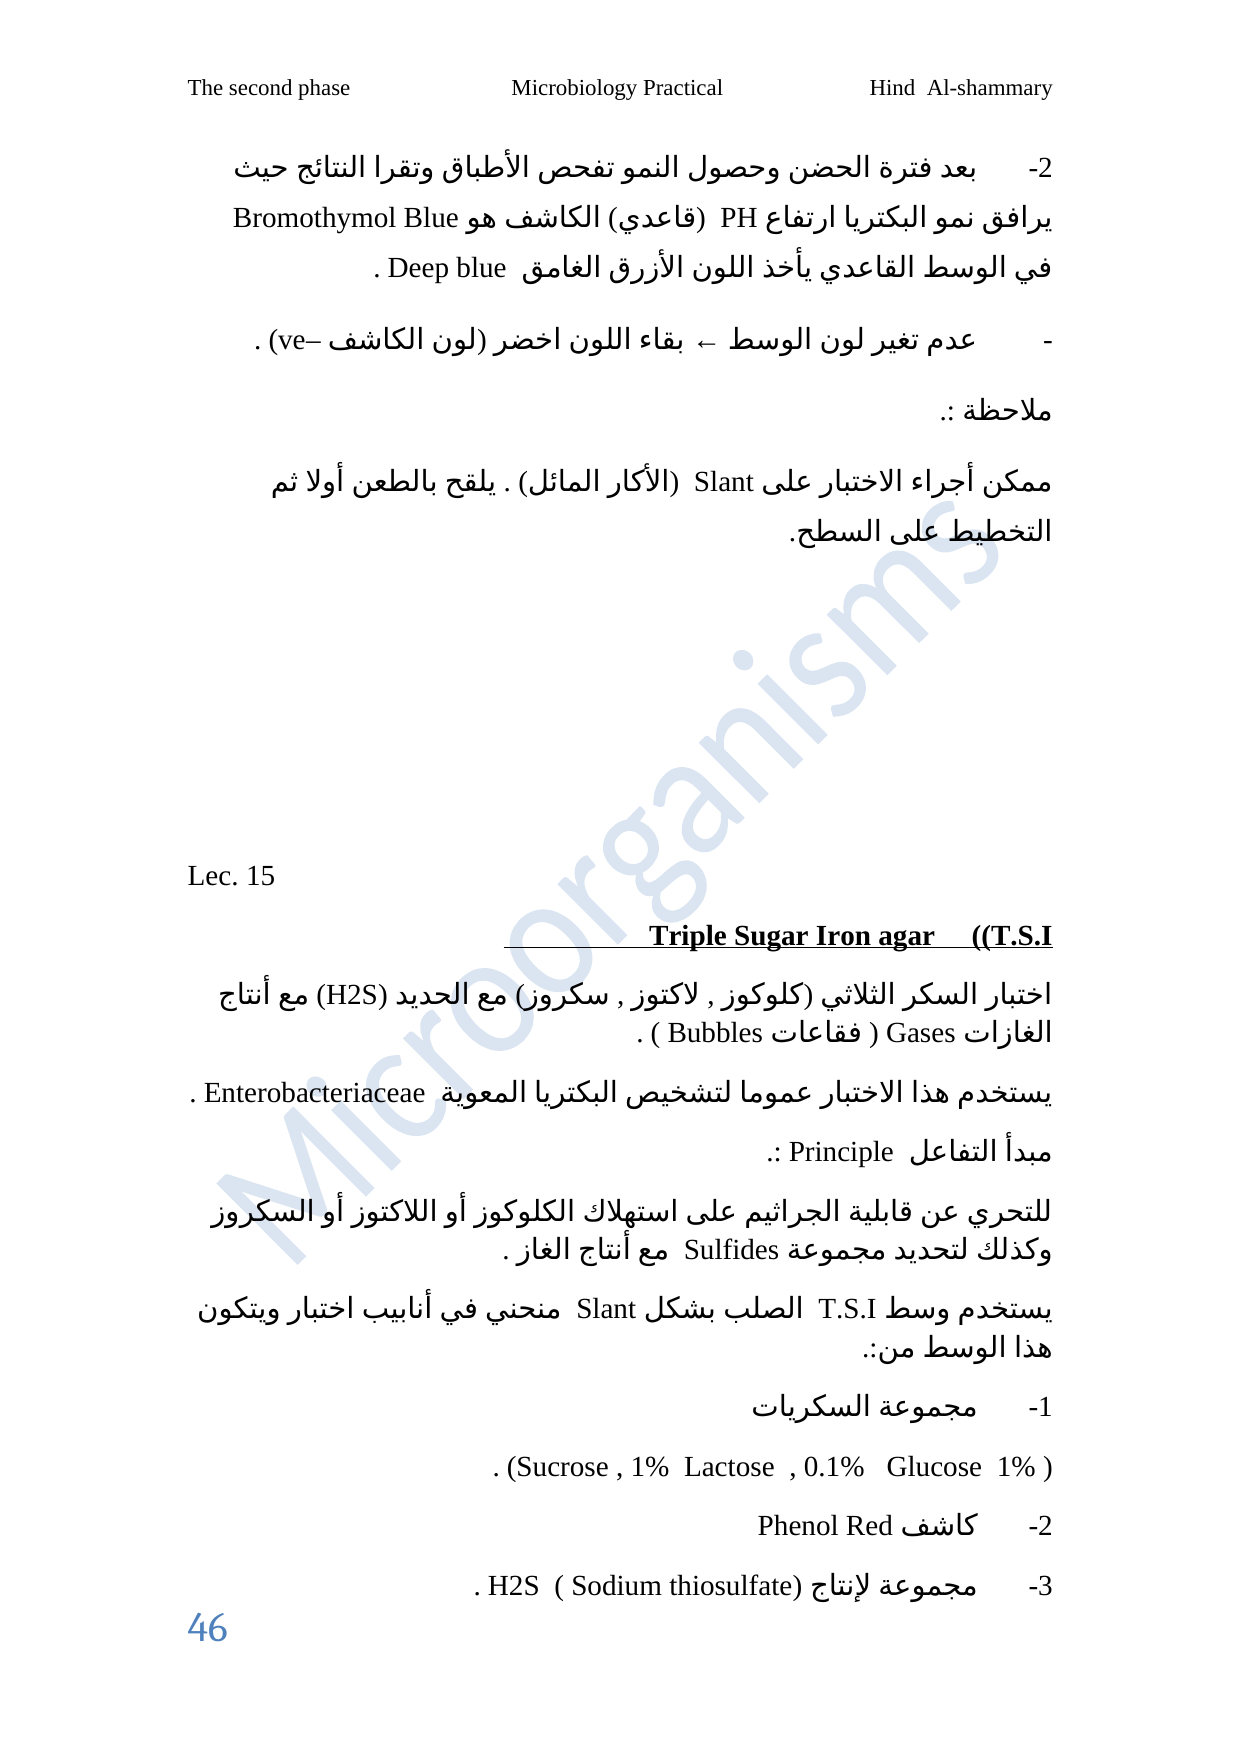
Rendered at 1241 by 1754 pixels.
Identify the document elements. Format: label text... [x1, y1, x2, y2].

text 2- كاشف Phenol Red [187, 1508, 1053, 1542]
text 1- مجموعة السكريات [187, 1389, 1053, 1423]
text ( 1% Sucrose , 1% Lactose , 0.1% Glucose) . [187, 1449, 1053, 1482]
text Triple Sugar Iron agar ((T.S.I [187, 918, 1053, 951]
text مبدأ التفاعل Principle :. [187, 1134, 1053, 1168]
text يستخدم وسط T.S.I الصلب بشكل Slant منحني في أنابيب اختبار ويتكون هذا الوسط من:. [187, 1292, 1053, 1364]
text 3- مجموعة لإنتاج H2S ( Sodium thiosulfate) . [187, 1568, 1053, 1601]
text - عدم تغير لون الوسط ← بقاء اللون اخضر (لون الكاشف –ve) . [187, 322, 1053, 355]
text ملاحظة :. [187, 393, 1053, 426]
text 2- بعد فترة الحضن وحصول النمو تفحص الأطباق وتقرا النتائج حيث يرافق نمو البكتريا ارتفاع PH (قاعدي) الكاشف هو Bromothymol Blue في الوسط القاعدي يأخذ اللون الأزرق الغامق Deep blue . [187, 150, 1053, 284]
text يستخدم هذا الاختبار عموما لتشخيص البكتريا المعوية Enterobacteriaceae . [187, 1075, 1053, 1108]
text Lec. 15 [187, 858, 1053, 892]
text اختبار السكر الثلاثي (كلوكوز , لاكتوز , سكروز) مع الحديد (H2S) مع أنتاج الغازات Gases ( فقاعات Bubbles ) . [187, 977, 1053, 1049]
text للتحري عن قابلية الجراثيم على استهلاك الكلوكوز أو اللاكتوز أو السكروز وكذلك لتحديد مجموعة Sulfides مع أنتاج الغاز . [187, 1194, 1053, 1266]
text ممكن أجراء الاختبار على Slant (الأكار المائل) . يلقح بالطعن أولا ثم التخطيط على السطح. [187, 464, 1053, 548]
